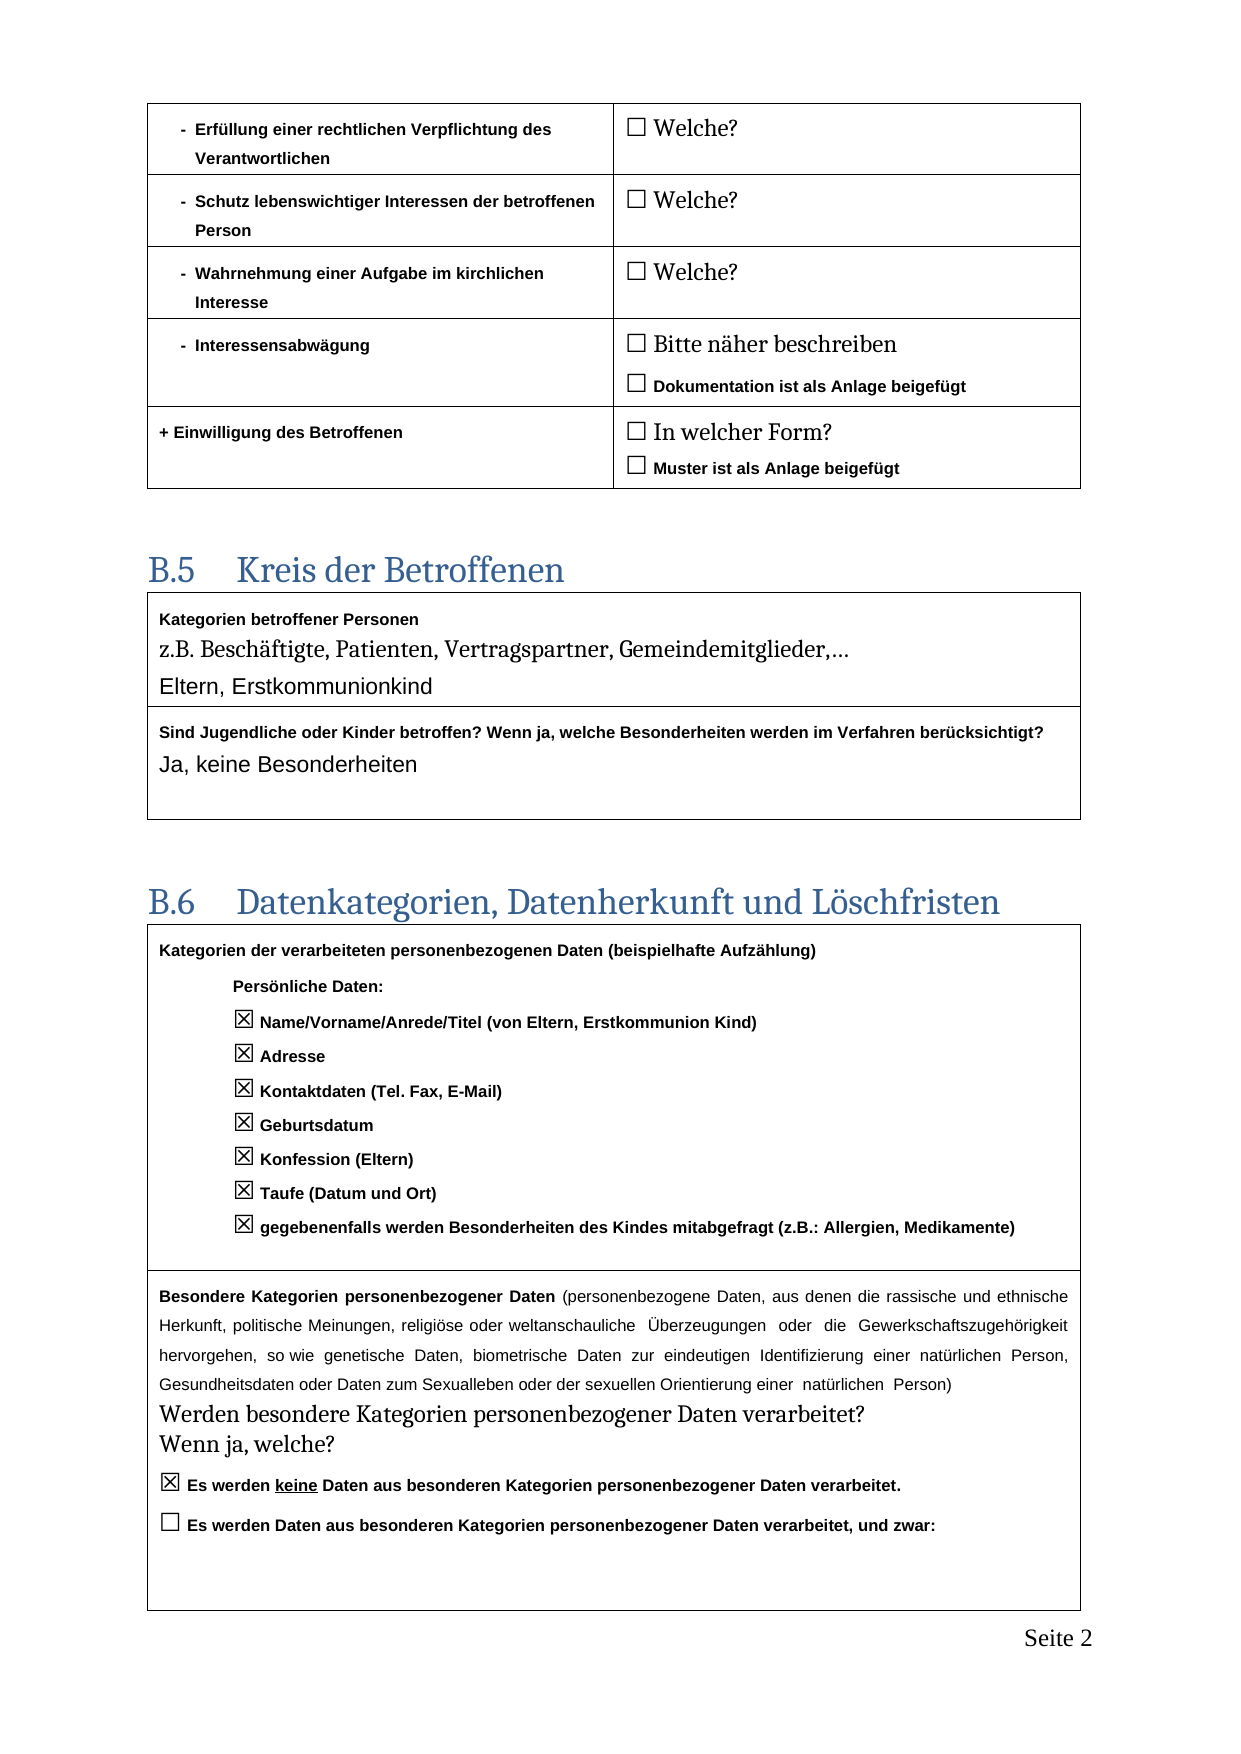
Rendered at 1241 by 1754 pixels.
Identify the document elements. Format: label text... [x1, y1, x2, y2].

table_cell Besondere Kategorien personenbezogener Daten (personenbezogene Daten, aus denen die rassische und ethnische Herkunft, politische Meinungen, religiöse oder weltanschauliche Überzeugungen oder die Gewerkschaftszugehörigkeit hervorgehen, so wie genetische Daten, biometrische Daten zur eindeutigen Identifizierung einer natürlichen Person, Gesundheitsdaten oder Daten zum Sexualleben oder der sexuellen Orientierung einer natürlichen Person) Werden besondere Kategorien personenbezogener Daten verarbeitet? Wenn ja, welche? Es werden keine Daten aus besonderen Kategorien personenbezogener Daten verarbeitet. Es werden Daten aus besonderen Kategorien personenbezogener Daten verarbeitet, und zwar: [148, 1271, 1080, 1610]
table_cell + Einwilligung des Betroffenen [148, 407, 613, 488]
table_cell Schutz lebenswichtiger Interessen der betroffenen Person [148, 175, 613, 246]
table_cell Welche? [614, 104, 1080, 174]
table_cell Sind Jugendliche oder Kinder betroffen? Wenn ja, welche Besonderheiten werden im Verfahren berücksichtigt? Ja, keine Besonderheiten [148, 707, 1080, 819]
table_cell Erfüllung einer rechtlichen Verpflichtung des Verantwortlichen [148, 104, 613, 174]
table_header Kategorien der verarbeiteten personenbezogenen Daten (beispielhafte Aufzählung) Persönliche Daten: Name/Vorname/Anrede/Titel (von Eltern, Erstkommunion Kind) Adresse Kontaktdaten (Tel. Fax, E-Mail) Geburtsdatum Konfession (Eltern) Taufe (Datum und Ort) gegebenenfalls werden Besonderheiten des Kindes mitabgefragt (z.B.: Allergien, Medikamente) [148, 925, 1080, 1270]
table_cell In welcher Form? Muster ist als Anlage beigefügt [614, 407, 1080, 488]
subtitle Kreis der Betroffenen [148, 549, 1093, 592]
table_cell Interessensabwägung [148, 319, 613, 406]
table_cell Wahrnehmung einer Aufgabe im kirchlichen Interesse [148, 247, 613, 318]
table_cell Bitte näher beschreiben Dokumentation ist als Anlage beigefügt [614, 319, 1080, 406]
table_cell Welche? [614, 175, 1080, 246]
table_cell Welche? [614, 247, 1080, 318]
subtitle Datenkategorien, Datenherkunft und Löschfristen [148, 881, 1093, 924]
table_header Kategorien betroffener Personen z.B. Beschäftigte, Patienten, Vertragspartner, Gemeindemitglieder,… Eltern, Erstkommunionkind [148, 593, 1080, 706]
